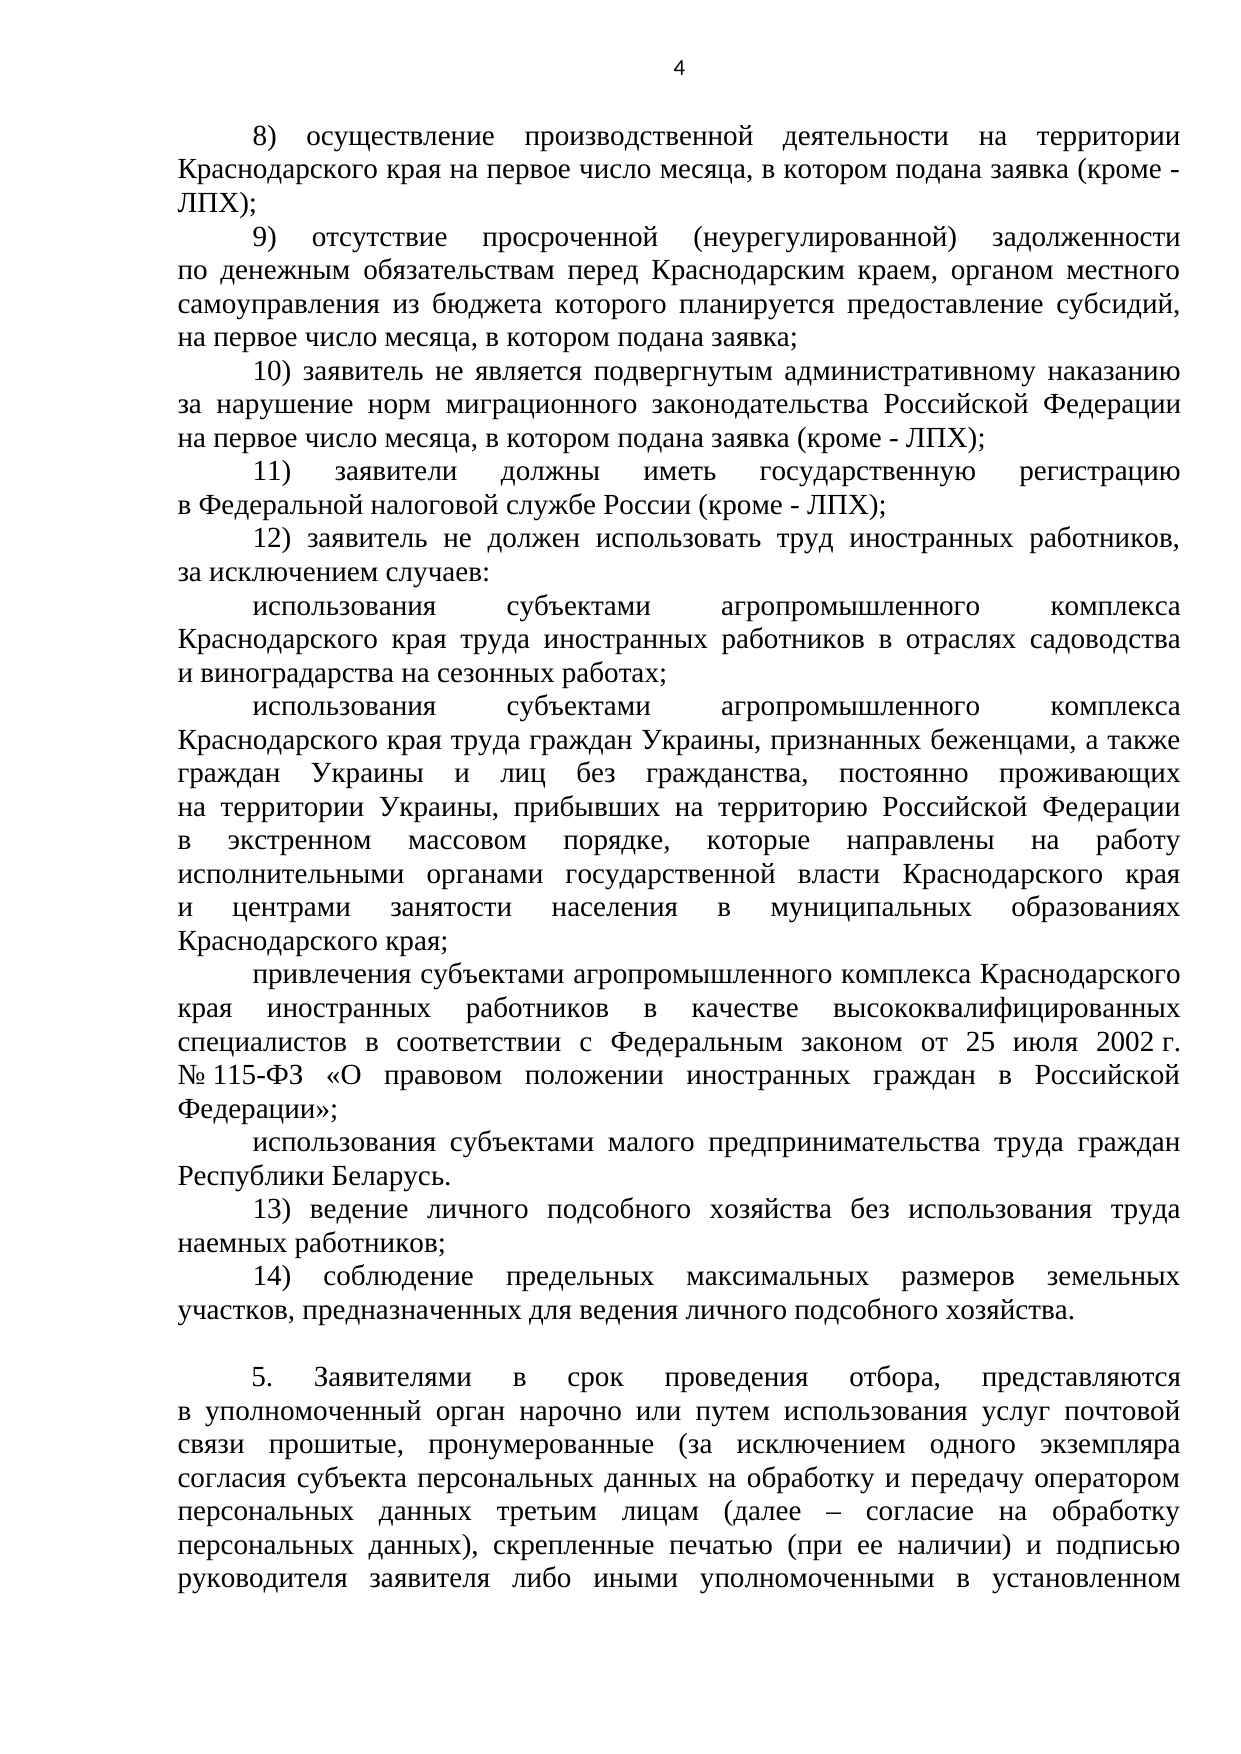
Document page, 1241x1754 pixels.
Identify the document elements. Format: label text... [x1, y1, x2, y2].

text 14) соблюдение предельных максимальных размеров земельных участков, предназначенных для ведения личного подсобного хозяйства. [177, 1258, 1181, 1326]
text использования субъектами малого предпринимательства труда граждан Республики Беларусь. [177, 1124, 1181, 1191]
text 10) заявитель не является подвергнутым административному наказанию за нарушение норм миграционного законодательства Российской Федерации на первое число месяца, в котором подана заявка (кроме - ЛПХ); [177, 353, 1181, 453]
text использования субъектами агропромышленного комплекса Краснодарского края труда иностранных работников в отраслях садоводства и виноградарства на сезонных работах; [177, 588, 1181, 688]
text 13) ведение личного подсобного хозяйства без использования труда наемных работников; [177, 1191, 1181, 1258]
text 12) заявитель не должен использовать труд иностранных работников, за исключением случаев: [177, 521, 1181, 588]
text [177, 1359, 1181, 1594]
text 11) заявители должны иметь государственную регистрацию в Федеральной налоговой службе России (кроме - ЛПХ); [177, 453, 1181, 521]
text 9) отсутствие просроченной (неурегулированной) задолженности по денежным обязательствам перед Краснодарским краем, органом местного самоуправления из бюджета которого планируется предоставление субсидий, на первое число месяца, в котором подана заявка; [177, 219, 1181, 353]
text 8) осуществление производственной деятельности на территории Краснодарского края на первое число месяца, в котором подана заявка (кроме - ЛПХ); [177, 118, 1181, 219]
text использования субъектами агропромышленного комплекса Краснодарского края труда граждан Украины, признанных беженцами, а также граждан Украины и лиц без гражданства, постоянно проживающих на территории Украины, прибывших на территорию Российской Федерации в экстренном массовом порядке, которые направлены на работу исполнительными органами государственной власти Краснодарского края и центрами занятости населения в муниципальных образованиях Краснодарского края; [177, 688, 1181, 957]
text привлечения субъектами агропромышленного комплекса Краснодарского края иностранных работников в качестве высококвалифицированных специалистов в соответствии с Федеральным законом от 25 июля 2002 г. № 115-ФЗ «О правовом положении иностранных граждан в Российской Федерации»; [177, 957, 1181, 1124]
